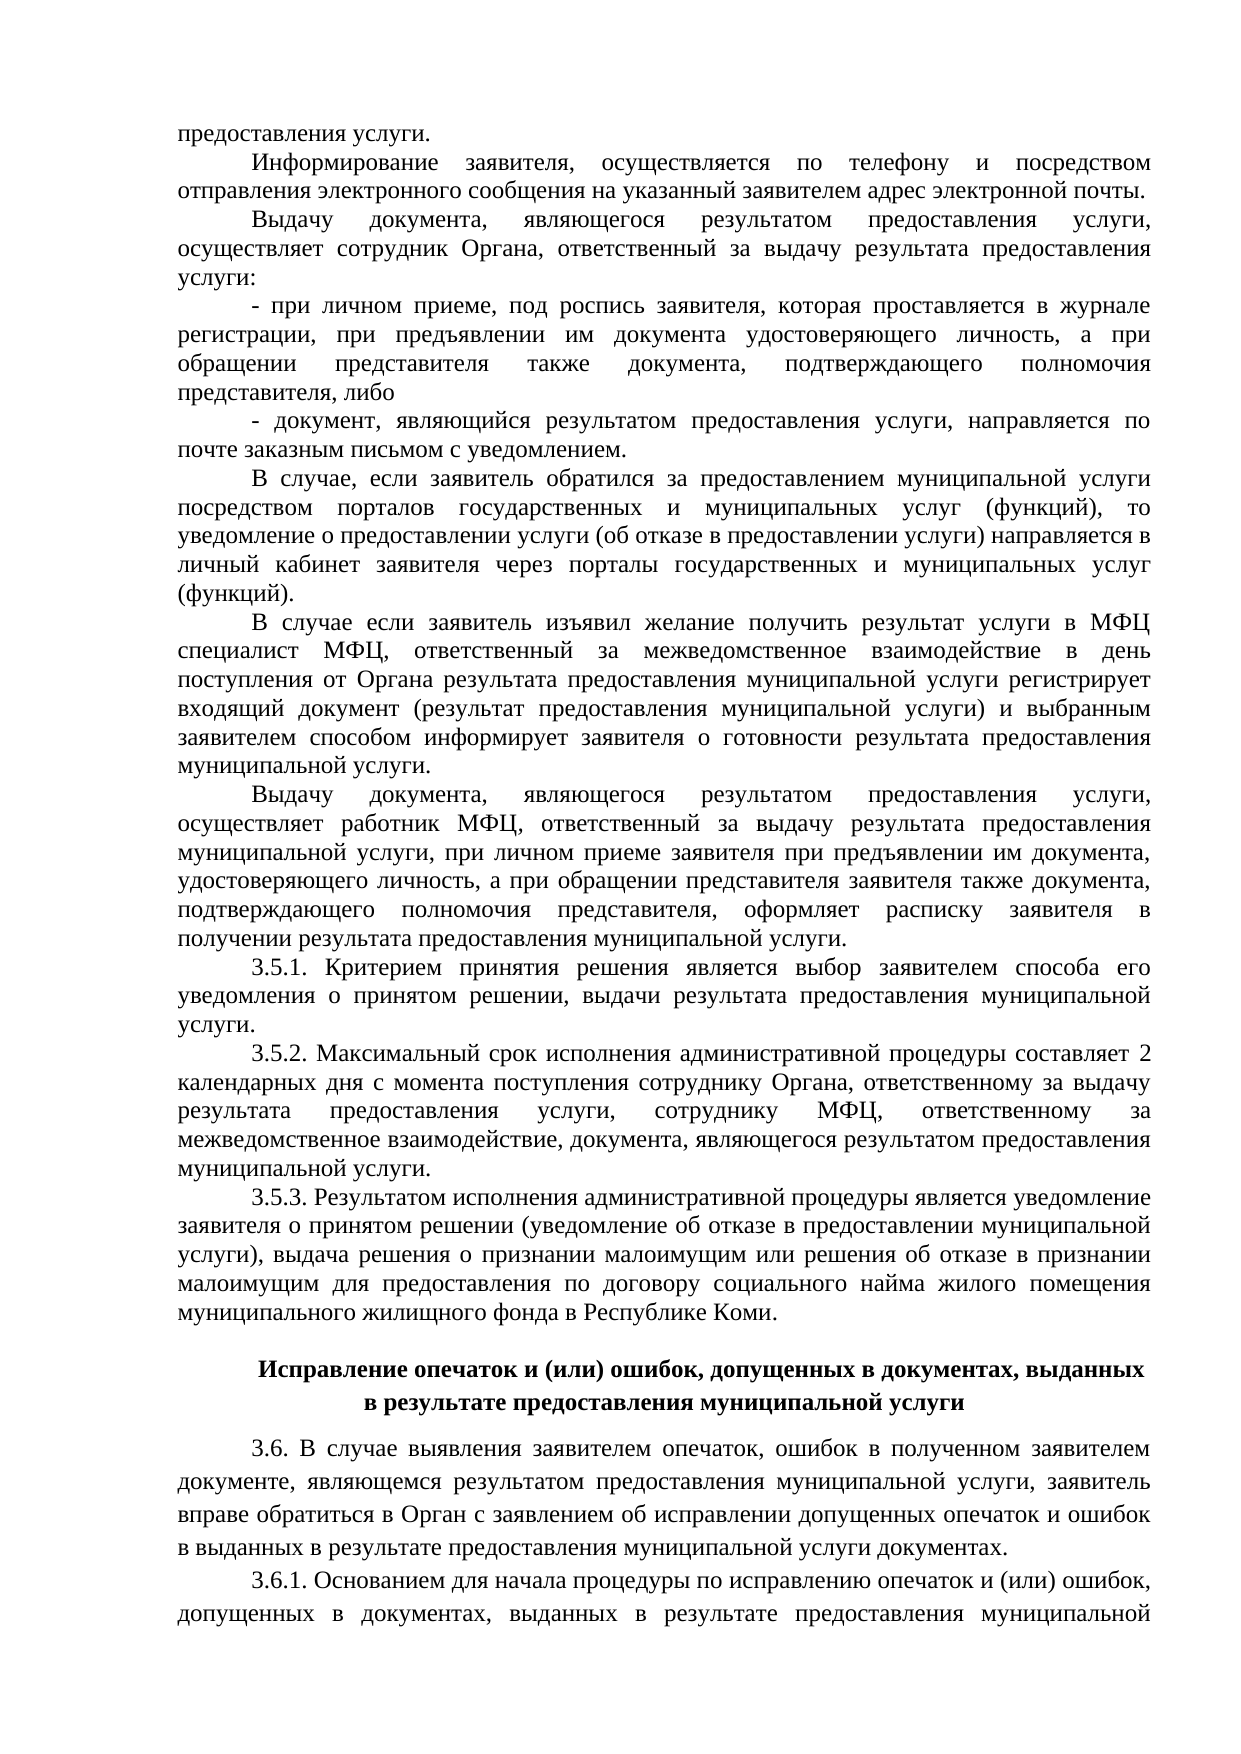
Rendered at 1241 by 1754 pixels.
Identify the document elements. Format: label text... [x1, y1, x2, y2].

text 3.5.1. Критерием принятия решения является выбор заявителем способа его уведомления о принятом решении, выдачи результата предоставления муниципальной услуги. [177, 952, 1152, 1038]
text Выдачу документа, являющегося результатом предоставления услуги, осуществляет сотрудник Органа, ответственный за выдачу результата предоставления услуги: [177, 204, 1152, 291]
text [177, 1565, 1152, 1627]
text В случае, если заявитель обратился за предоставлением муниципальной услуги посредством порталов государственных и муниципальных услуг (функций), то уведомление о предоставлении услуги (об отказе в предоставлении услуги) направляется в личный кабинет заявителя через порталы государственных и муниципальных услуг (функций). [177, 463, 1152, 607]
text - при личном приеме, под роспись заявителя, которая проставляется в журнале регистрации, при предъявлении им документа удостоверяющего личность, а при обращении представителя также документа, подтверждающего полномочия представителя, либо [177, 291, 1152, 406]
text В случае если заявитель изъявил желание получить результат услуги в МФЦ специалист МФЦ, ответственный за межведомственное взаимодействие в день поступления от Органа результата предоставления муниципальной услуги регистрирует входящий документ (результат предоставления муниципальной услуги) и выбранным заявителем способом информирует заявителя о готовности результата предоставления муниципальной услуги. [177, 607, 1152, 779]
text Выдачу документа, являющегося результатом предоставления услуги, осуществляет работник МФЦ, ответственный за выдачу результата предоставления муниципальной услуги, при личном приеме заявителя при предъявлении им документа, удостоверяющего личность, а при обращении представителя заявителя также документа, подтверждающего полномочия представителя, оформляет расписку заявителя в получении результата предоставления муниципальной услуги. [177, 779, 1152, 952]
text - документ, являющийся результатом предоставления услуги, направляется по почте заказным письмом с уведомлением. [177, 406, 1152, 463]
text 3.6. В случае выявления заявителем опечаток, ошибок в полученном заявителем документе, являющемся результатом предоставления муниципальной услуги, заявитель вправе обратиться в Орган с заявлением об исправлении допущенных опечаток и ошибок в выданных в результате предоставления муниципальной услуги документах. [177, 1433, 1152, 1561]
text Информирование заявителя, осуществляется по телефону и посредством отправления электронного сообщения на указанный заявителем адрес электронной почты. [177, 147, 1152, 204]
text 3.5.3. Результатом исполнения административной процедуры является уведомление заявителя о принятом решении (уведомление об отказе в предоставлении муниципальной услуги), выдача решения о признании малоимущим или решения об отказе в признании малоимущим для предоставления по договору социального найма жилого помещения муниципального жилищного фонда в Республике Коми. [177, 1182, 1152, 1326]
text 3.5.2. Максимальный срок исполнения административной процедуры составляет 2 календарных дня с момента поступления сотруднику Органа, ответственному за выдачу результата предоставления услуги, сотруднику МФЦ, ответственному за межведомственное взаимодействие, документа, являющегося результатом предоставления муниципальной услуги. [177, 1038, 1152, 1182]
text Исправление опечаток и (или) ошибок, допущенных в документах, выданных в результате предоставления муниципальной услуги [177, 1354, 1152, 1416]
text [177, 118, 1152, 147]
